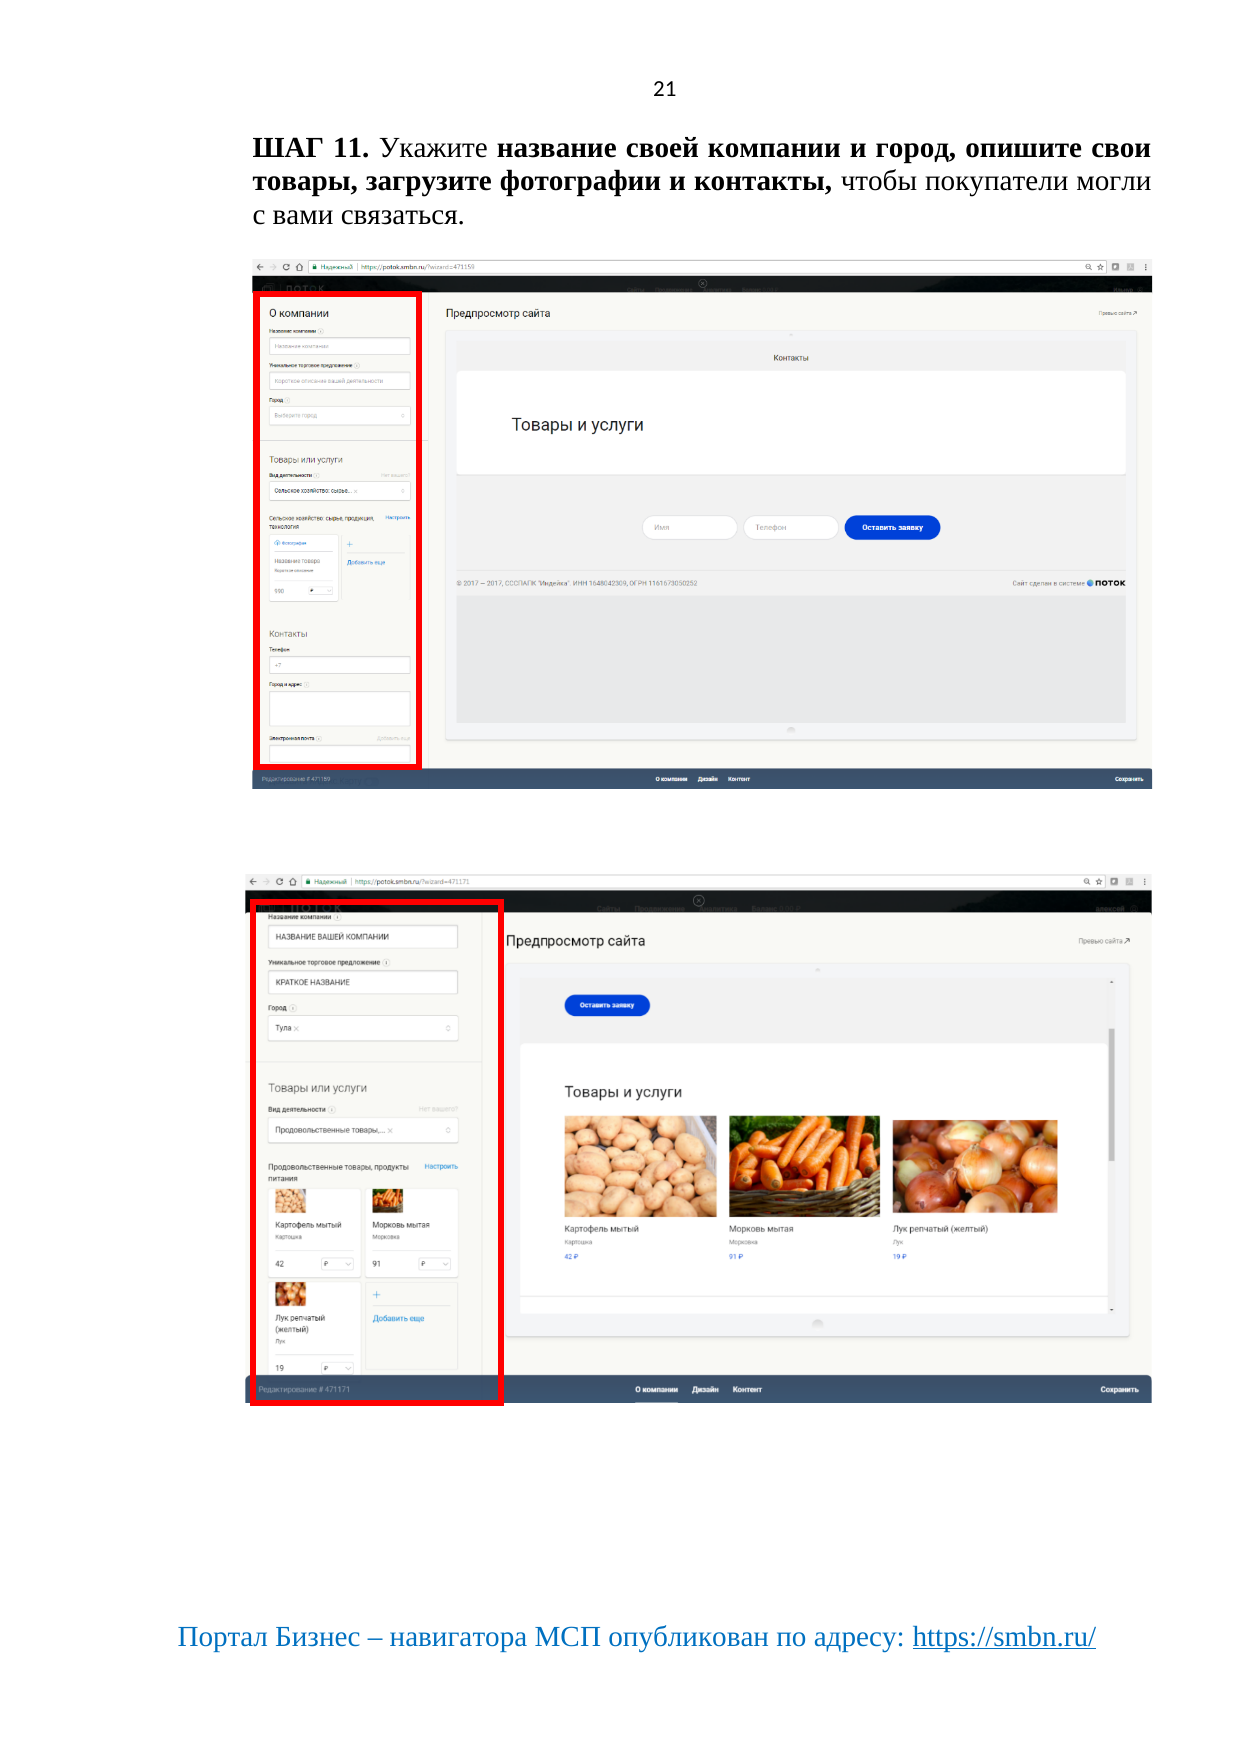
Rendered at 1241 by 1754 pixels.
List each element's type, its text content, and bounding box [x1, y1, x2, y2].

picture [245, 874, 1152, 1403]
picture [256, 905, 498, 1400]
picture [252, 259, 1153, 789]
list ШАГ 11. Укажите название своей компании и город, опишите свои товары, загрузите фотографии и контакты, чтобы покупатели могли с вами связаться. [252, 130, 1152, 230]
